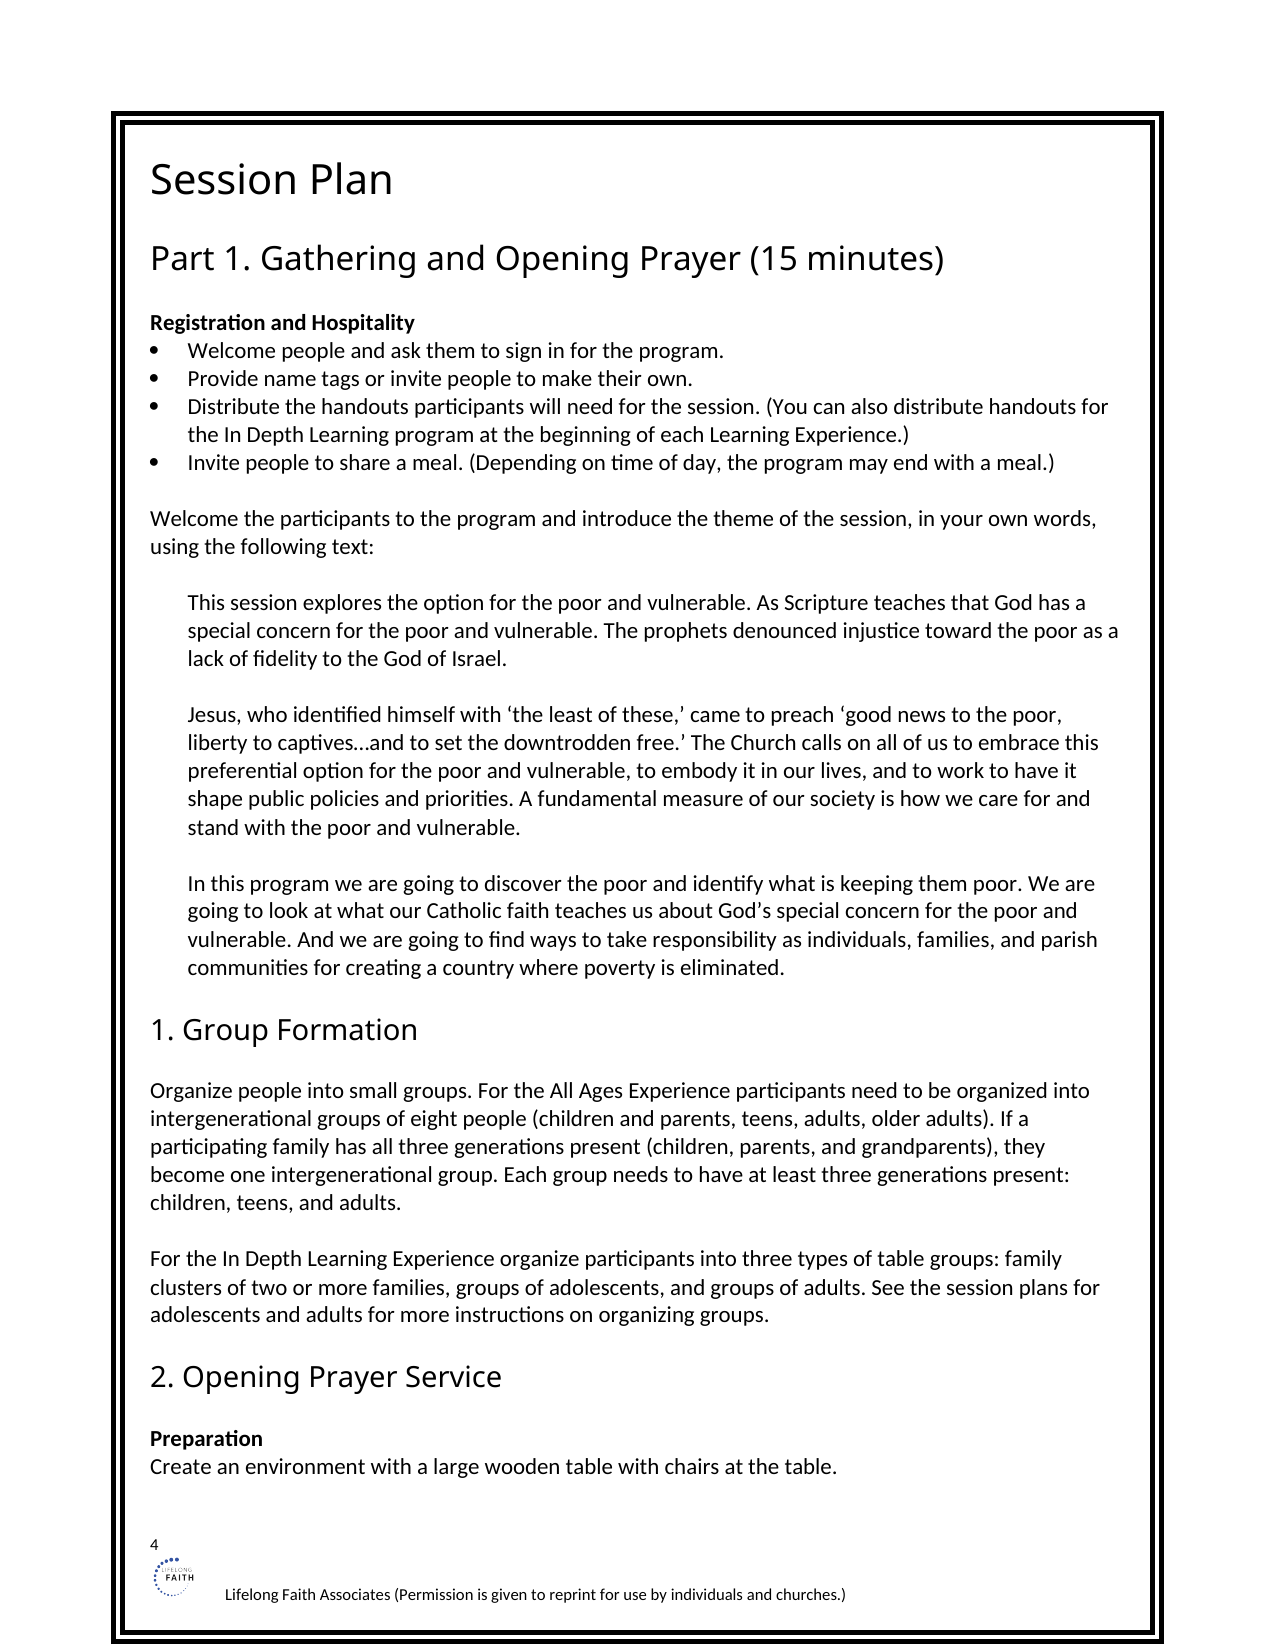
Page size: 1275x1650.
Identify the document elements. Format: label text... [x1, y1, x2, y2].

text Registration and Hospitality [150, 308, 1125, 336]
text Welcome the participants to the program and introduce the theme of the session, in your own words, using the following text: [150, 504, 1125, 560]
text This session explores the option for the poor and vulnerable. As Scripture teaches that God has a special concern for the poor and vulnerable. The prophets denounced injustice toward the poor as a lack of fidelity to the God of Israel. [187, 588, 1125, 672]
text Jesus, who identified himself with ‘the least of these,’ came to preach ‘good news to the poor, liberty to captives…and to set the downtrodden free.’ The Church calls on all of us to embrace this preferential option for the poor and vulnerable, to embody it in our lives, and to work to have it shape public policies and priorities. A fundamental measure of our society is how we care for and stand with the poor and vulnerable. [187, 701, 1125, 841]
text For the In Depth Learning Experience organize participants into three types of table groups: family clusters of two or more families, groups of adolescents, and groups of adults. See the session plans for adolescents and adults for more instructions on organizing groups. [150, 1244, 1125, 1329]
subtitle 2. Opening Prayer Service [150, 1357, 1125, 1396]
text Organize people into small groups. For the All Ages Experience participants need to be organized into intergenerational groups of eight people (children and parents, teens, adults, older adults). If a participating family has all three generations present (children, parents, and grandparents), they become one intergenerational group. Each group needs to have at least three generations present: children, teens, and adults. [150, 1076, 1125, 1217]
text In this program we are going to discover the poor and identify what is keeping them poor. We are going to look at what our Catholic faith teaches us about God’s special concern for the poor and vulnerable. And we are going to find ways to take responsibility as individuals, families, and parish communities for creating a country where poverty is eliminated. [187, 869, 1125, 981]
list Distribute the handouts participants will need for the session. (You can also distribute handouts for the In Depth Learning program at the beginning of each Learning Experience.) [150, 392, 1125, 448]
picture [150, 1554, 197, 1601]
subtitle Session Plan [150, 150, 1125, 207]
text Preparation [150, 1424, 1125, 1452]
text Create an environment with a large wooden table with chairs at the table. [150, 1452, 1125, 1480]
list Welcome people and ask them to sign in for the program. [150, 336, 1125, 364]
subtitle Part 1. Gathering and Opening Prayer (15 minutes) [150, 235, 1125, 280]
subtitle 1. Group Formation [150, 1009, 1125, 1048]
list Provide name tags or invite people to make their own. [150, 364, 1125, 392]
list Invite people to share a meal. (Depending on time of day, the program may end with a meal.) [150, 448, 1125, 476]
